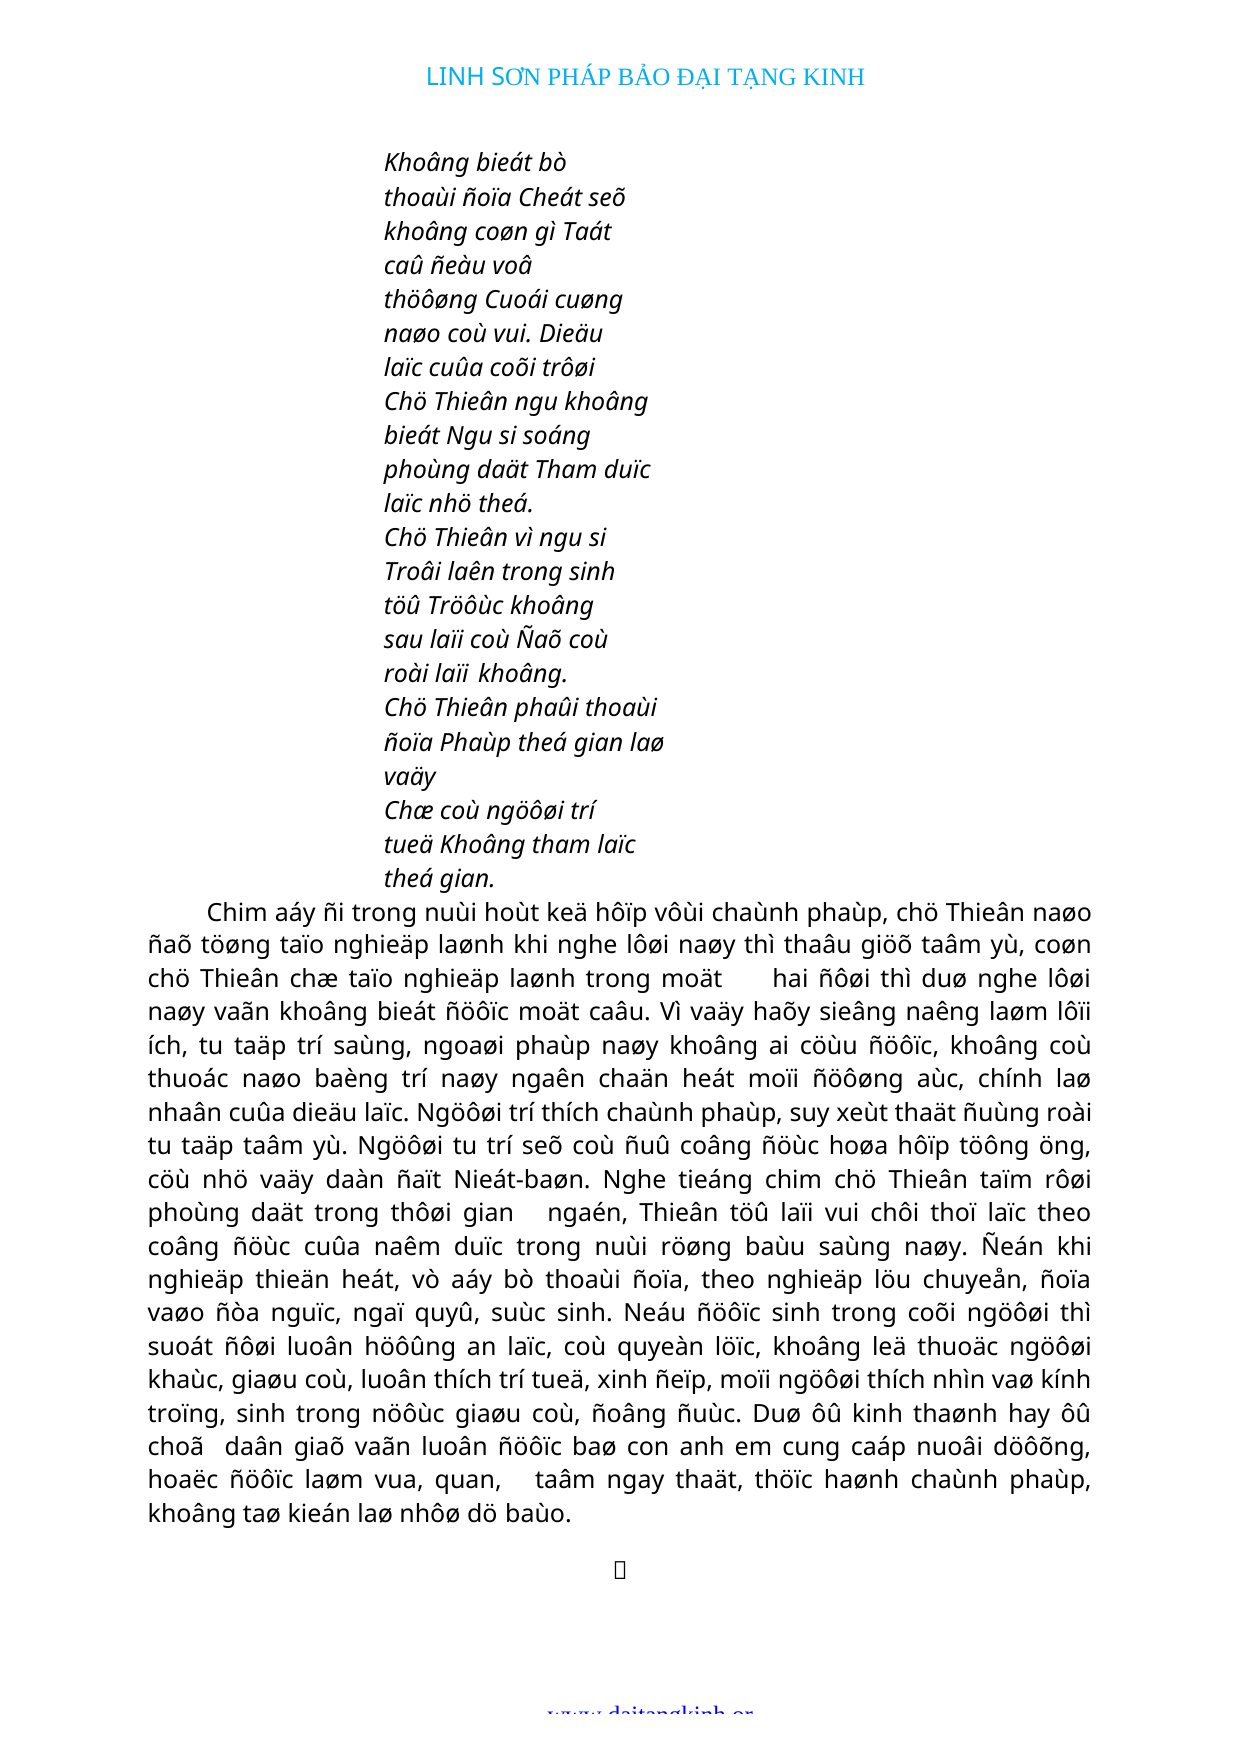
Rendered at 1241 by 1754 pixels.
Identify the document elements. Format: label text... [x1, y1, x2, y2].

text Chö Thieân phaûi thoaùi ñoïa Phaùp theá gian laø vaäy [384, 690, 688, 792]
text Chö Thieân ngu khoâng bieát Ngu si soáng phoùng daät Tham duïc laïc nhö theá. [384, 383, 661, 520]
text Khoâng bieát bò thoaùi ñoïa Cheát seõ khoâng coøn gì Taát caû ñeàu voâ thöôøng Cuoái cuøng naøo coù vui. Dieäu laïc cuûa coõi trôøi [384, 145, 632, 383]
text  [135, 1553, 1104, 1587]
text Chim aáy ñi trong nuùi hoùt keä hôïp vôùi chaùnh phaùp, chö Thieân naøo ñaõ töøng taïo nghieäp laønh khi nghe lôøi naøy thì thaâu giöõ taâm yù, coøn chö Thieân chæ taïo nghieäp laønh trong moät hai ñôøi thì duø nghe lôøi naøy vaãn khoâng bieát ñöôïc moät caâu. Vì vaäy haõy sieâng naêng laøm lôïi ích, tu taäp trí saùng, ngoaøi phaùp naøy khoâng ai cöùu ñöôïc, khoâng coù thuoác naøo baèng trí naøy ngaên chaän heát moïi ñöôøng aùc, chính laø nhaân cuûa dieäu laïc. Ngöôøi trí thích chaùnh phaùp, suy xeùt thaät ñuùng roài tu taäp taâm yù. Ngöôøi tu trí seõ coù ñuû coâng ñöùc hoøa hôïp töông öng, cöù nhö vaäy daàn ñaït Nieát-baøn. Nghe tieáng chim chö Thieân taïm rôøi phoùng daät trong thôøi gian ngaén, Thieân töû laïi vui chôi thoï laïc theo coâng ñöùc cuûa naêm duïc trong nuùi röøng baùu saùng naøy. Ñeán khi nghieäp thieän heát, vò aáy bò thoaùi ñoïa, theo nghieäp löu chuyeån, ñoïa vaøo ñòa nguïc, ngaï quyû, suùc sinh. Neáu ñöôïc sinh trong coõi ngöôøi thì suoát ñôøi luoân höôûng an laïc, coù quyeàn löïc, khoâng leä thuoäc ngöôøi khaùc, giaøu coù, luoân thích trí tueä, xinh ñeïp, moïi ngöôøi thích nhìn vaø kính troïng, sinh trong nöôùc giaøu coù, ñoâng ñuùc. Duø ôû kinh thaønh hay ôû choã daân giaõ vaãn luoân ñöôïc baø con anh em cung caáp nuoâi döôõng, hoaëc ñöôïc laøm vua, quan, taâm ngay thaät, thöïc haønh chaùnh phaùp, khoâng taø kieán laø nhôø dö baùo. [147, 894, 1093, 1530]
text Chæ coù ngöôøi trí tueä Khoâng tham laïc theá gian. [384, 792, 649, 894]
text Chö Thieân vì ngu si Troâi laên trong sinh töû Tröôùc khoâng sau laïi coù Ñaõ coù roài laïi khoâng. [384, 520, 626, 690]
